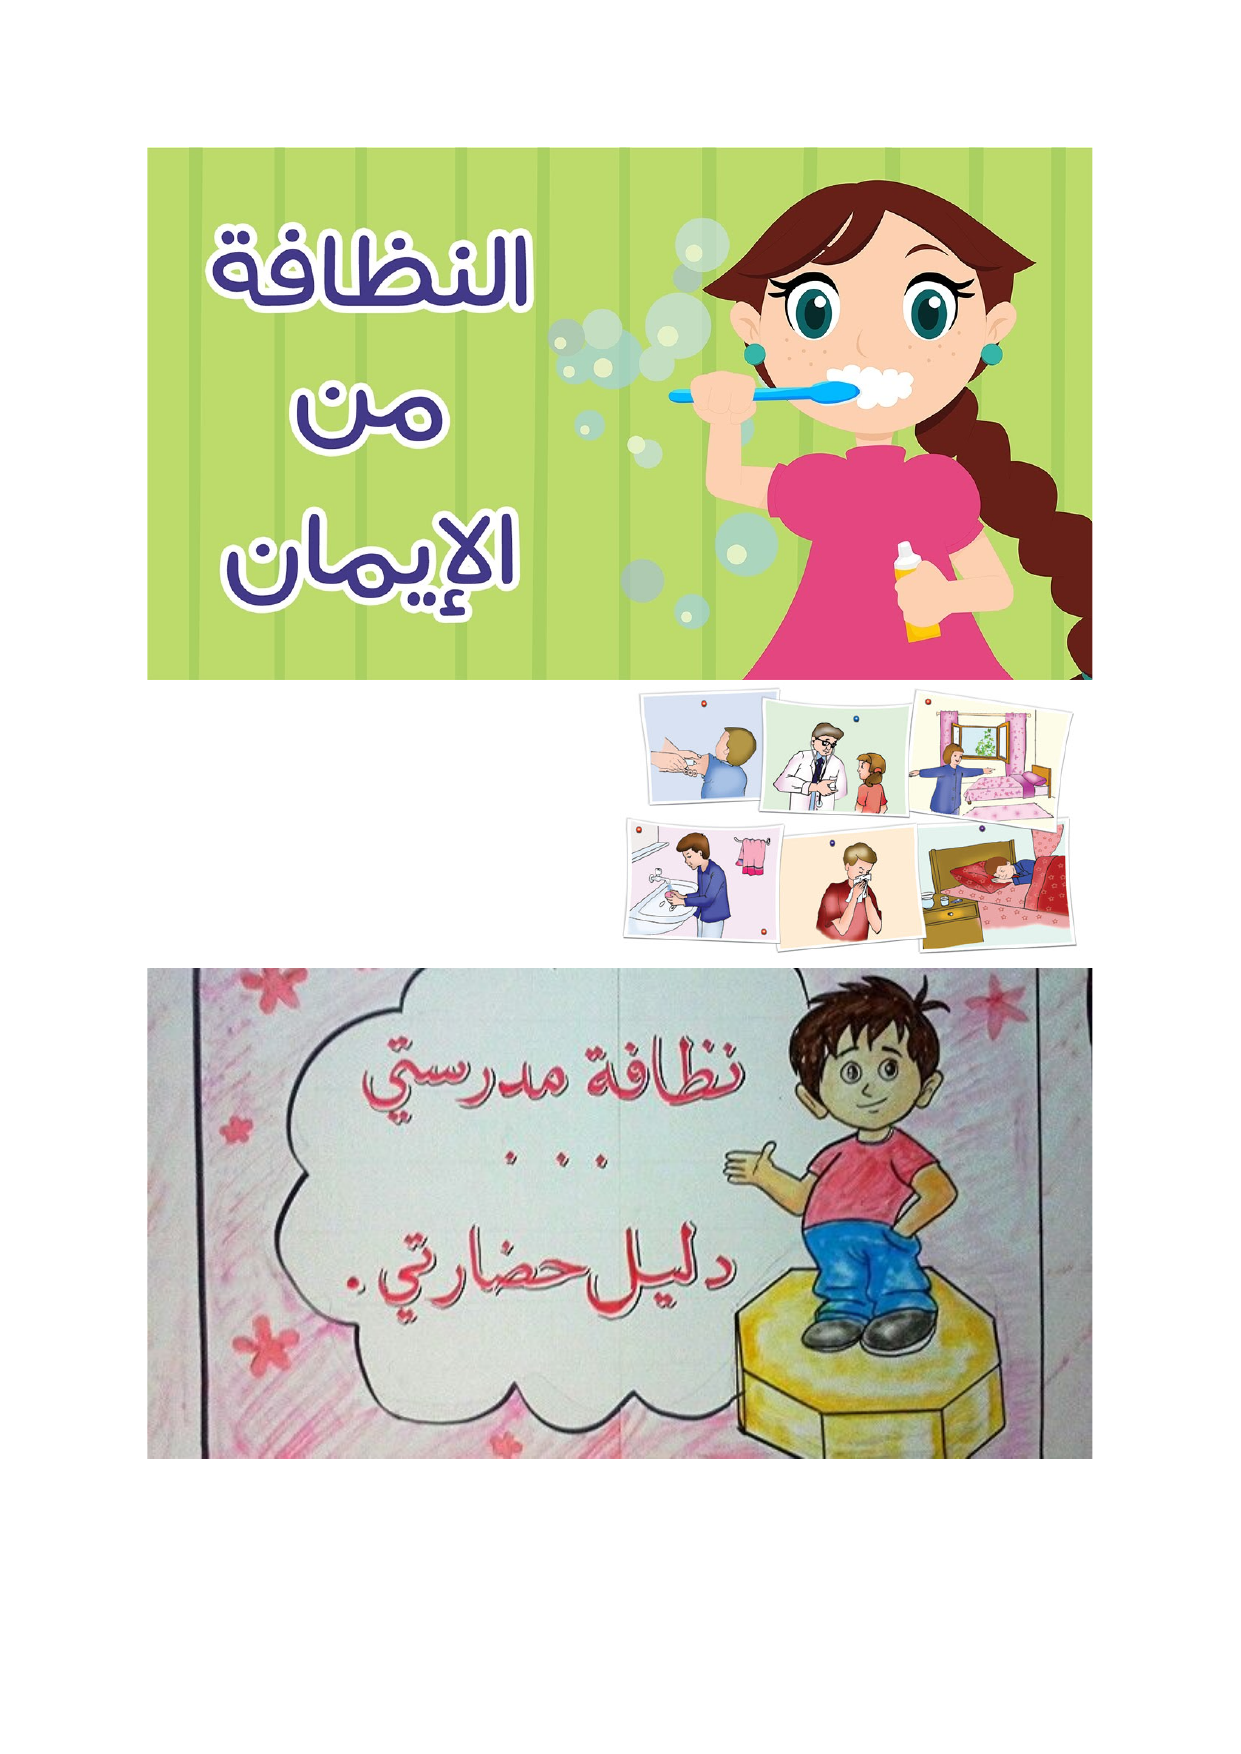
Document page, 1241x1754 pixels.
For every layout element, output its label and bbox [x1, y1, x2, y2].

picture [147, 968, 1093, 1459]
picture [147, 147, 1093, 680]
picture [600, 681, 1093, 967]
